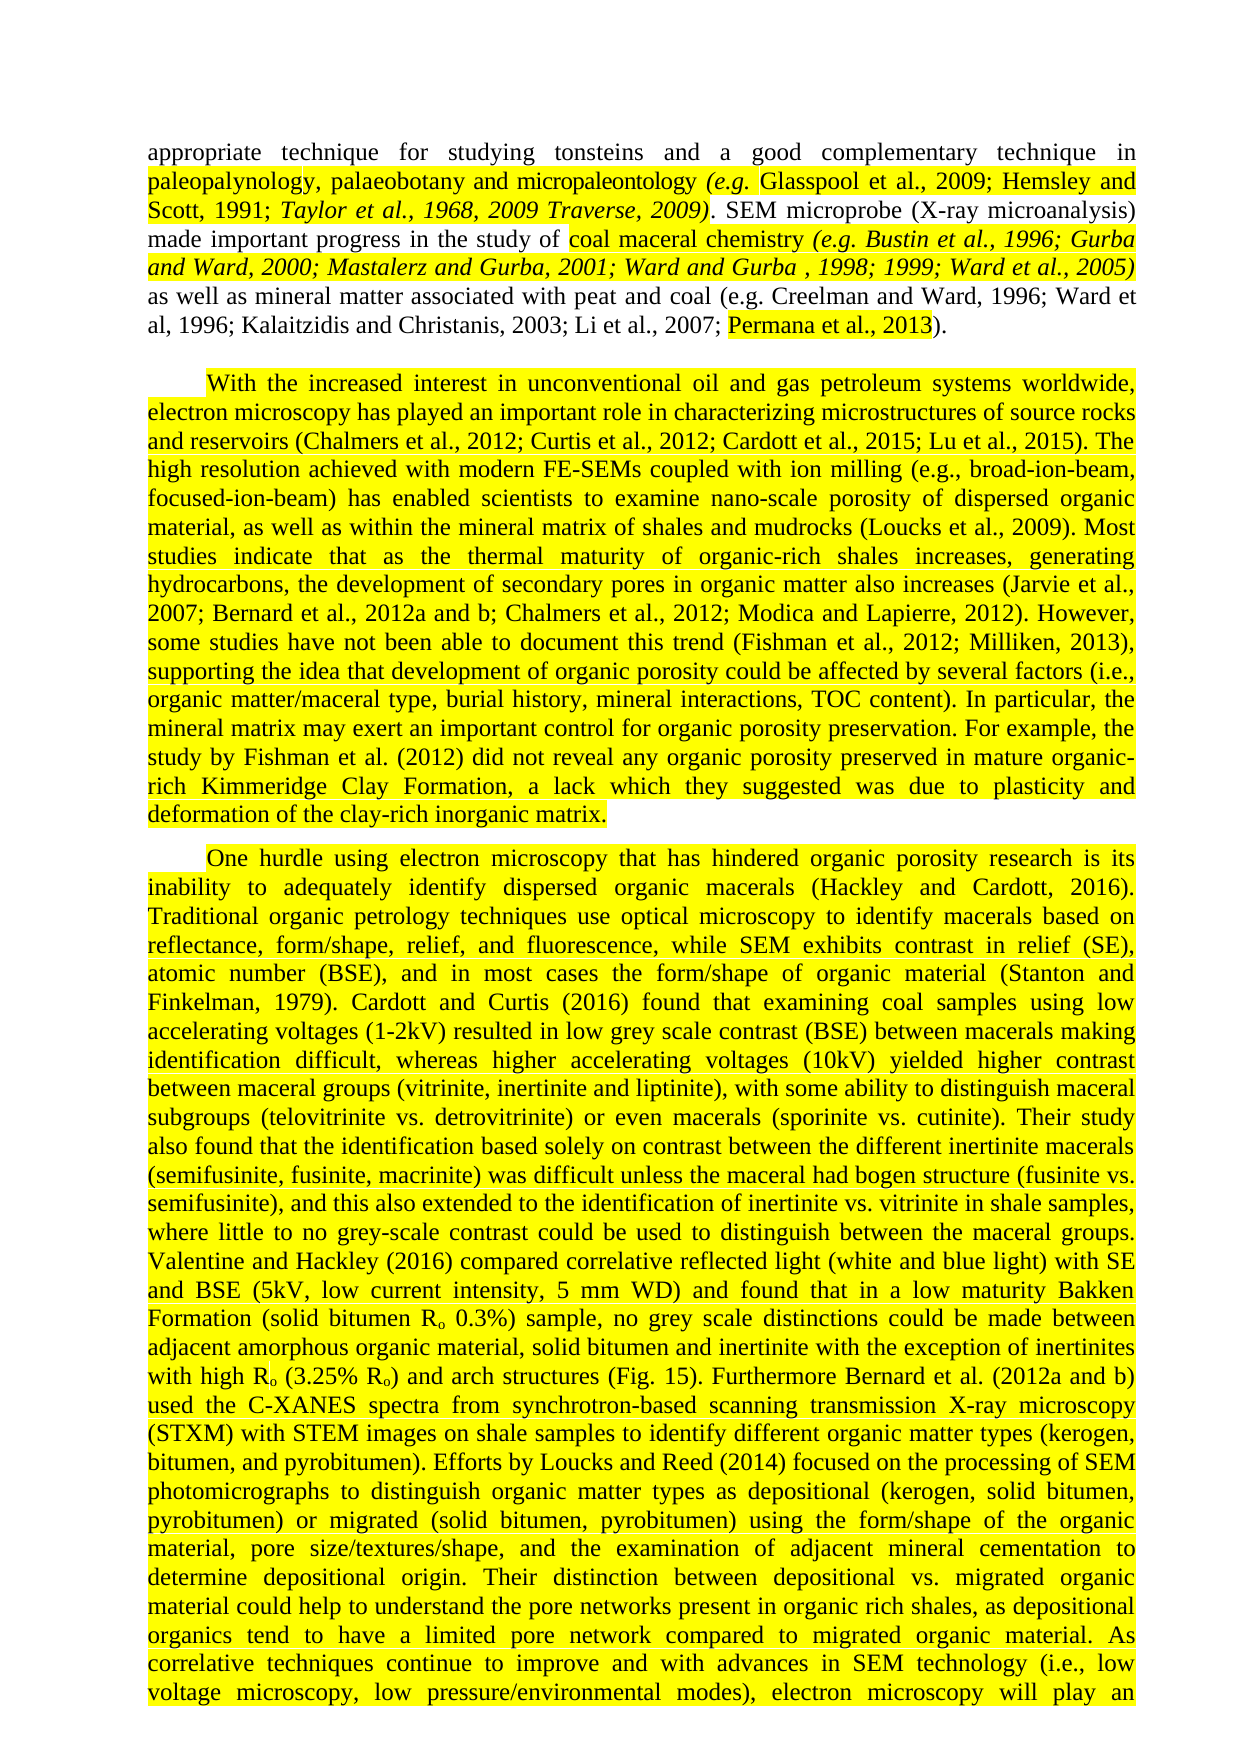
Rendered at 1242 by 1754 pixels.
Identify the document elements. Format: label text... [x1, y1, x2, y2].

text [147, 137, 1136, 339]
text With the increased interest in unconventional oil and gas petroleum systems worldwide, electron microscopy has played an important role in characterizing microstructures of source rocks and reservoirs (Chalmers et al., 2012; Curtis et al., 2012; Cardott et al., 2015; Lu et al., 2015). The high resolution achieved with modern FE-SEMs coupled with ion milling (e.g., broad-ion-beam, focused-ion-beam) has enabled scientists to examine nano-scale porosity of dispersed organic material, as well as within the mineral matrix of shales and mudrocks (Loucks et al., 2009). Most studies indicate that as the thermal maturity of organic-rich shales increases, generating hydrocarbons, the development of secondary pores in organic matter also increases (Jarvie et al., 2007; Bernard et al., 2012a and b; Chalmers et al., 2012; Modica and Lapierre, 2012). However, some studies have not been able to document this trend (Fishman et al., 2012; Milliken, 2013), supporting the idea that development of organic porosity could be affected by several factors (i.e., organic matter/maceral type, burial history, mineral interactions, TOC content). In particular, the mineral matrix may exert an important control for organic porosity preservation. For example, the study by Fishman et al. (2012) did not reveal any organic porosity preserved in mature organic-rich Kimmeridge Clay Formation, a lack which they suggested was due to plasticity and deformation of the clay-rich inorganic matrix. [147, 368, 1136, 476]
